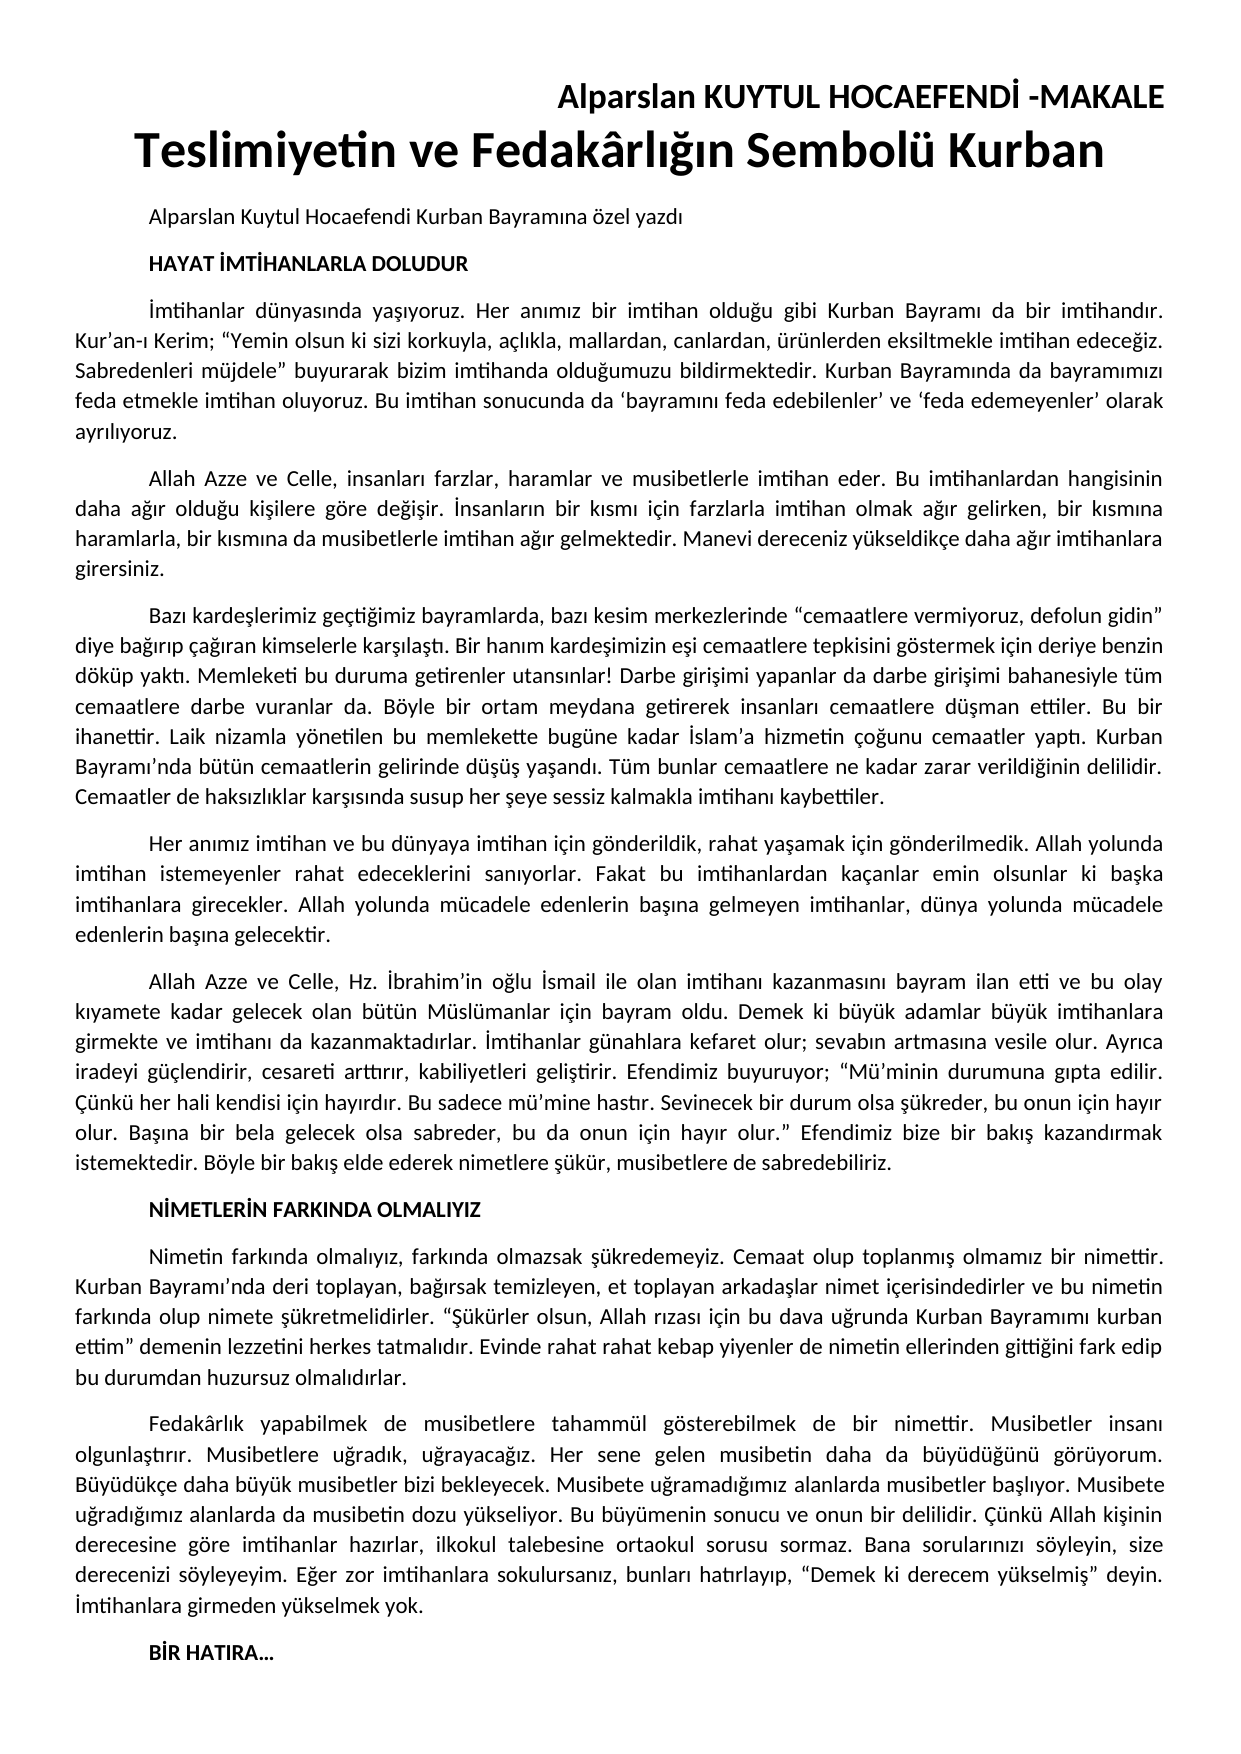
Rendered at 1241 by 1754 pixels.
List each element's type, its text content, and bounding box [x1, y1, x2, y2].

text Her anımız imtihan ve bu dünyaya imtihan için gönderildik, rahat yaşamak için gönderilmedik. Allah yolunda imtihan istemeyenler rahat edeceklerini sanıyorlar. Fakat bu imtihanlardan kaçanlar emin olsunlar ki başka imtihanlara girecekler. Allah yolunda mücadele edenlerin başına gelmeyen imtihanlar, dünya yolunda mücadele edenlerin başına gelecektir. [75, 829, 1165, 948]
text Nimetin farkında olmalıyız, farkında olmazsak şükredemeyiz. Cemaat olup toplanmış olmamız bir nimettir. Kurban Bayramı’nda deri toplayan, bağırsak temizleyen, et toplayan arkadaşlar nimet içerisindedirler ve bu nimetin farkında olup nimete şükretmelidirler. “Şükürler olsun, Allah rızası için bu dava uğrunda Kurban Bayramımı kurban ettim” demenin lezzetini herkes tatmalıdır. Evinde rahat rahat kebap yiyenler de nimetin ellerinden gittiğini fark edip bu durumdan huzursuz olmalıdırlar. [75, 1242, 1165, 1391]
text HAYAT İMTİHANLARLA DOLUDUR [75, 249, 1165, 277]
text İmtihanlar dünyasında yaşıyoruz. Her anımız bir imtihan olduğu gibi Kurban Bayramı da bir imtihandır. Kur’an-ı Kerim; “Yemin olsun ki sizi korkuyla, açlıkla, mallardan, canlardan, ürünlerden eksiltmekle imtihan edeceğiz. Sabredenleri müjdele” buyurarak bizim imtihanda olduğumuzu bildirmektedir. Kurban Bayramında da bayramımızı feda etmekle imtihan oluyoruz. Bu imtihan sonucunda da ‘bayramını feda edebilenler’ ve ‘feda edemeyenler’ olarak ayrılıyoruz. [75, 296, 1165, 445]
text Bazı kardeşlerimiz geçtiğimiz bayramlarda, bazı kesim merkezlerinde “cemaatlere vermiyoruz, defolun gidin” diye bağırıp çağıran kimselerle karşılaştı. Bir hanım kardeşimizin eşi cemaatlere tepkisini göstermek için deriye benzin döküp yaktı. Memleketi bu duruma getirenler utansınlar! Darbe girişimi yapanlar da darbe girişimi bahanesiyle tüm cemaatlere darbe vuranlar da. Böyle bir ortam meydana getirerek insanları cemaatlere düşman ettiler. Bu bir ihanettir. Laik nizamla yönetilen bu memlekette bugüne kadar İslam’a hizmetin çoğunu cemaatler yaptı. Kurban Bayramı’nda bütün cemaatlerin gelirinde düşüş yaşandı. Tüm bunlar cemaatlere ne kadar zarar verildiğinin delilidir. Cemaatler de haksızlıklar karşısında susup her şeye sessiz kalmakla imtihanı kaybettiler. [75, 601, 1165, 810]
text NİMETLERİN FARKINDA OLMALIYIZ [75, 1195, 1165, 1223]
text Teslimiyetin ve Fedakârlığın Sembolü Kurban [75, 117, 1165, 181]
text Alparslan Kuytul Hocaefendi Kurban Bayramına özel yazdı [75, 202, 1165, 230]
text Allah Azze ve Celle, Hz. İbrahim’in oğlu İsmail ile olan imtihanı kazanmasını bayram ilan etti ve bu olay kıyamete kadar gelecek olan bütün Müslümanlar için bayram oldu. Demek ki büyük adamlar büyük imtihanlara girmekte ve imtihanı da kazanmaktadırlar. İmtihanlar günahlara kefaret olur; sevabın artmasına vesile olur. Ayrıca iradeyi güçlendirir, cesareti arttırır, kabiliyetleri geliştirir. Efendimiz buyuruyor; “Mü’minin durumuna gıpta edilir. Çünkü her hali kendisi için hayırdır. Bu sadece mü’mine hastır. Sevinecek bir durum olsa şükreder, bu onun için hayır olur. Başına bir bela gelecek olsa sabreder, bu da onun için hayır olur.” Efendimiz bize bir bakış kazandırmak istemektedir. Böyle bir bakış elde ederek nimetlere şükür, musibetlere de sabredebiliriz. [75, 967, 1165, 1176]
text Allah Azze ve Celle, insanları farzlar, haramlar ve musibetlerle imtihan eder. Bu imtihanlardan hangisinin daha ağır olduğu kişilere göre değişir. İnsanların bir kısmı için farzlarla imtihan olmak ağır gelirken, bir kısmına haramlarla, bir kısmına da musibetlerle imtihan ağır gelmektedir. Manevi dereceniz yükseldikçe daha ağır imtihanlara girersiniz. [75, 464, 1165, 582]
text Fedakârlık yapabilmek de musibetlere tahammül gösterebilmek de bir nimettir. Musibetler insanı olgunlaştırır. Musibetlere uğradık, uğrayacağız. Her sene gelen musibetin daha da büyüdüğünü görüyorum. Büyüdükçe daha büyük musibetler bizi bekleyecek. Musibete uğramadığımız alanlarda musibetler başlıyor. Musibete uğradığımız alanlarda da musibetin dozu yükseliyor. Bu büyümenin sonucu ve onun bir delilidir. Çünkü Allah kişinin derecesine göre imtihanlar hazırlar, ilkokul talebesine ortaokul sorusu sormaz. Bana sorularınızı söyleyin, size derecenizi söyleyeyim. Eğer zor imtihanlara sokulursanız, bunları hatırlayıp, “Demek ki derecem yükselmiş” deyin. İmtihanlara girmeden yükselmek yok. [75, 1409, 1165, 1619]
text BİR HATIRA… [75, 1638, 1165, 1666]
